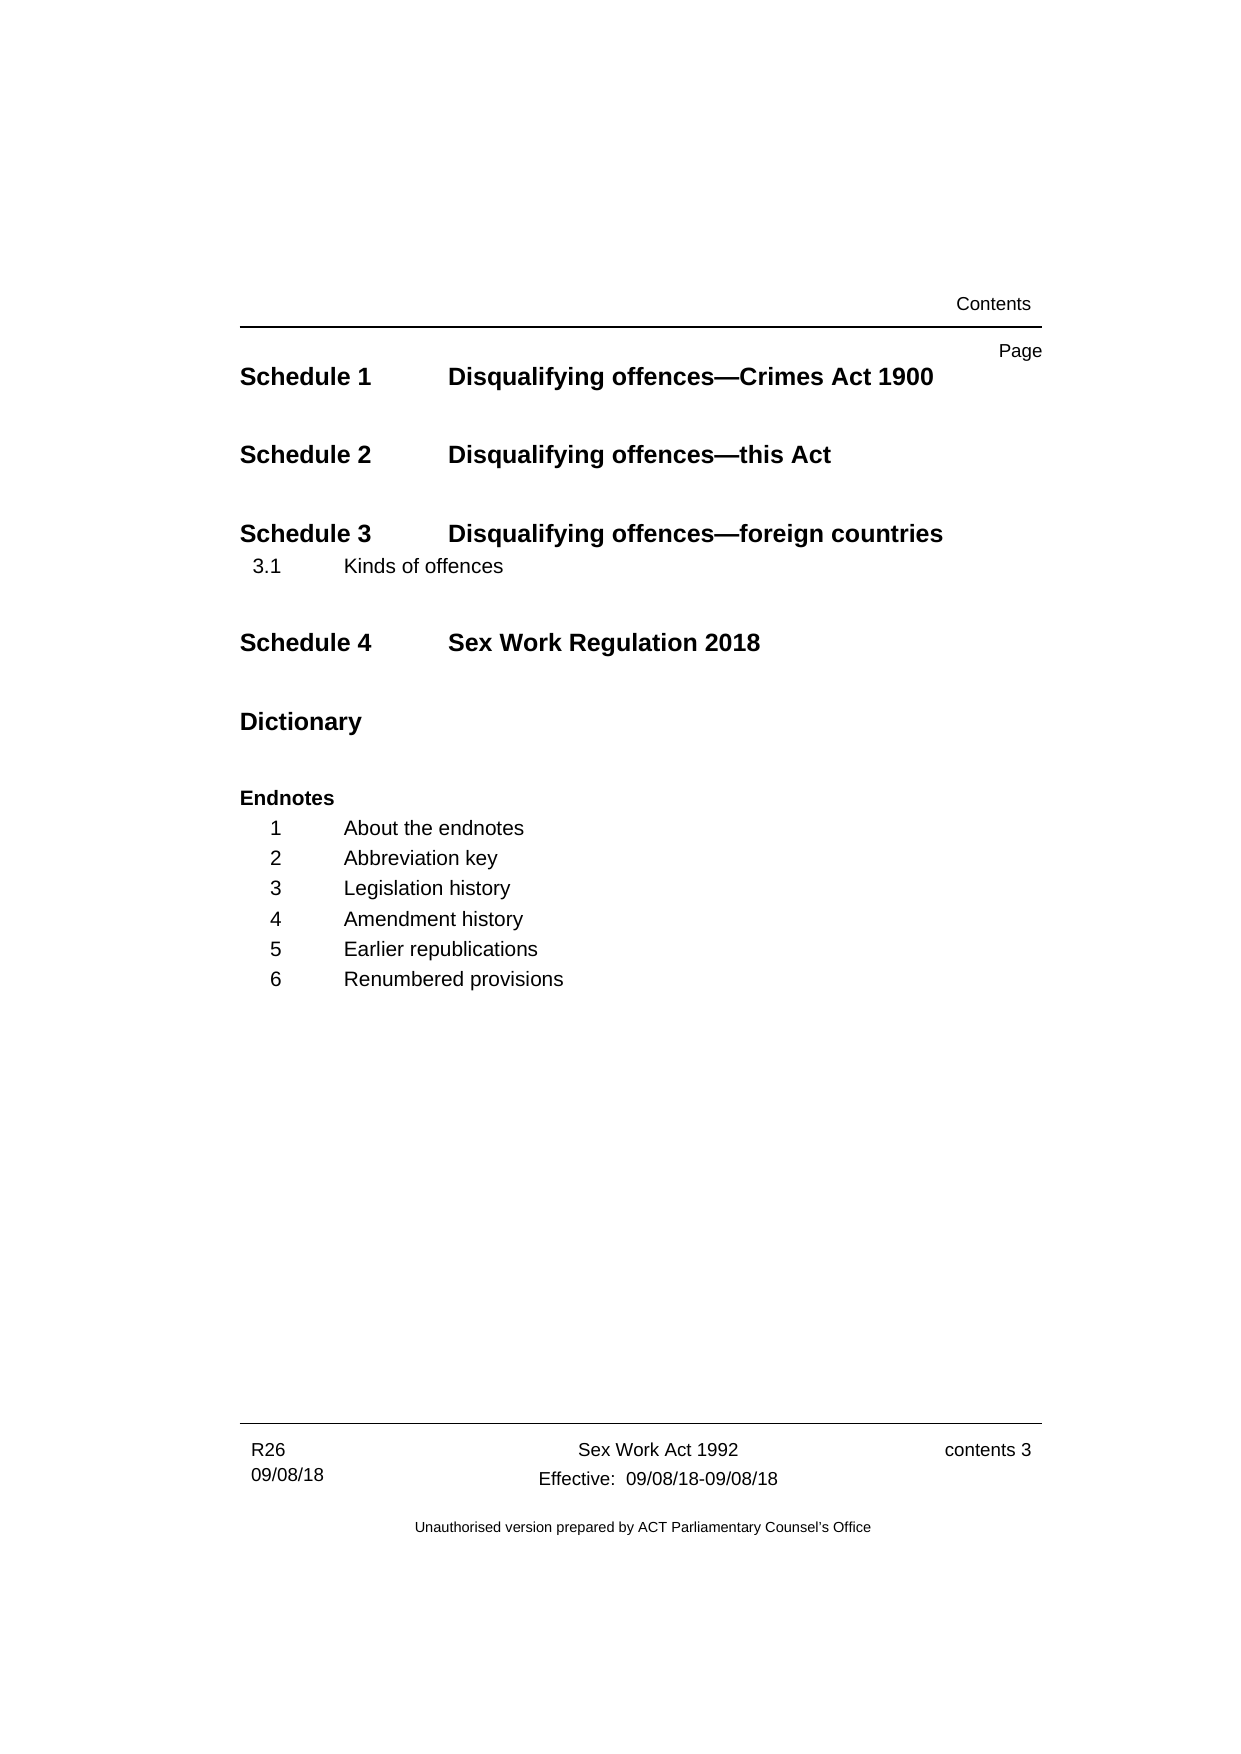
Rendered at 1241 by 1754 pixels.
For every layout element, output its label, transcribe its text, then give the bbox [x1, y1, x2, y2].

text 3.1 Kinds of offences 26 [239, 554, 996, 578]
text Endnotes 31 [239, 786, 996, 809]
text 6 Renumbered provisions 46 [239, 967, 996, 991]
text 1 About the endnotes 31 [239, 816, 996, 840]
text Schedule 3 Disqualifying offences—foreign countries 26 [239, 519, 996, 548]
text Dictionary 28 [239, 707, 996, 736]
text 4 Amendment history 37 [239, 906, 996, 930]
text Schedule 2 Disqualifying offences—this Act 25 [239, 440, 996, 469]
text 2 Abbreviation key 31 [239, 846, 996, 870]
text 3 Legislation history 32 [239, 876, 996, 900]
text 5 Earlier republications 45 [239, 937, 996, 961]
text Schedule 4 Sex Work Regulation 2018 27 [239, 628, 996, 657]
text Schedule 1 Disqualifying offences—Crimes Act 1900 23 [239, 362, 996, 390]
